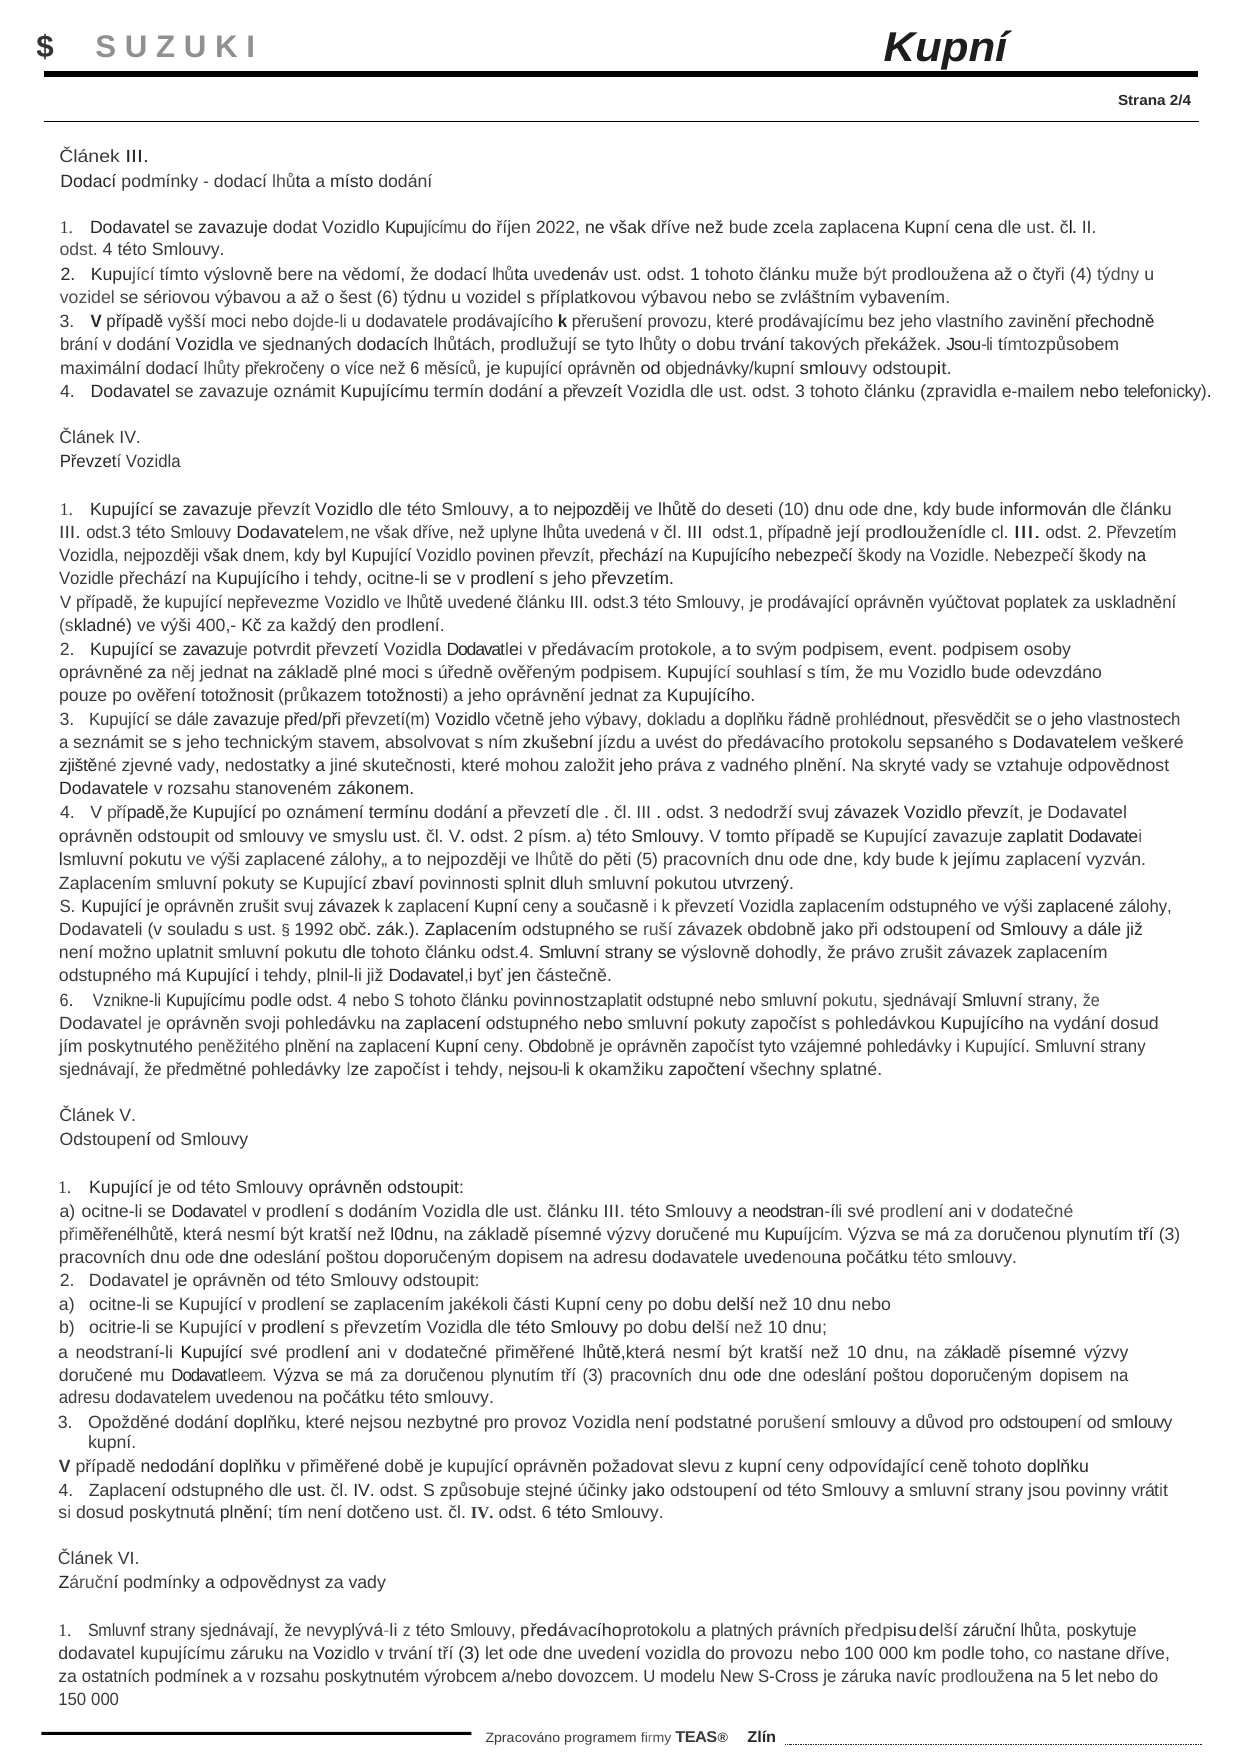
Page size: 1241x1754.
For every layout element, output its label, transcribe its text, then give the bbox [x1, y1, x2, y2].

text Zpracováno programem firmy TEAS® Zlín [485, 1728, 1215, 1746]
list Kupující je od této Smlouvy oprávněn odstoupit: [58, 1176, 1215, 1197]
text Článek VI. [58, 1548, 1215, 1568]
text S. Kupující je oprávněn zrušit svuj závazek k zaplacení Kupní ceny a současně i k převzetí Vozidla zaplacením odstupného ve výši zaplacené zálohy, Dodavateli (v souladu s ust. § 1992 obč. zák.). Zaplacením odstupného se ruší závazek obdobně jako při odstoupení od Smlouvy a dále již není možno uplatnit smluvní pokutu dle tohoto článku odst.4. Smluvní strany se výslovně dohodly, že právo zrušit závazek zaplacením odstupného má Kupující i tehdy, plnil-li již Dodavatel,i byť jen částečně. [59, 896, 1179, 986]
text a) ocitne-li se Dodavatel v prodlení s dodáním Vozidla dle ust. článku III. této Smlouvy a neodstran-íli své prodlení ani v dodatečné přiměřenélhůtě, která nesmí být kratší než l0dnu, na základě písemné výzvy doručené mu Kupuíjcím. Výzva se má za doručenou plynutím tří (3) pracovních dnu ode dne odeslání poštou doporučeným dopisem na adresu dodavatele uvedenouna počátku této smlouvy. [59, 1200, 1189, 1267]
list Zaplacení odstupného dle ust. čl. IV. odst. S způsobuje stejné účinky jako odstoupení od této Smlouvy a smluvní strany jsou povinny vrátit si dosud poskytnutá plnění; tím není dotčeno ust. čl. IV. odst. 6 této Smlouvy. [58, 1480, 1173, 1523]
list ocitne-li se Kupující v prodlení se zaplacením jakékoli části Kupní ceny po dobu delší než 10 dnu nebo [59, 1294, 1215, 1314]
list Dodavatel se zavazuje oznámit Kupujícímu termín dodání a převzeít Vozidla dle ust. odst. 3 tohoto článku (zpravidla e-mailem nebo telefonicky). [60, 381, 1215, 401]
list Dodavatel se zavazuje dodat Vozidlo Kupujícímu do říjen 2022, ne však dříve než bude zcela zaplacena Kupní cena dle ust. čl. II. odst. 4 této Smlouvy. [59, 217, 1128, 259]
list Kupující se zavazuje potvrdit převzetí Vozidla Dodavatlei v předávacím protokole, a to svým podpisem, event. podpisem osoby oprávněné za něj jednat na základě plné moci s úředně ověřeným podpisem. Kupující souhlasí s tím, že mu Vozidlo bude odevzdáno pouze po ověření totožnosit (průkazem totožnosti) a jeho oprávnění jednat za Kupujícího. [59, 639, 1150, 705]
list Smluvnf strany sjednávají, že nevyplývá-li z této Smlouvy, předávacíhoprotokolu a platných právních předpisudelší záruční lhůta, poskytuje dodavatel kupujícímu záruku na Vozidlo v trvání tří (3) let ode dne uvedení vozidla do provozu nebo 100 000 km podle toho, co nastane dříve, za ostatních podmínek a v rozsahu poskytnutém výrobcem a/nebo dovozcem. U modelu New S-Cross je záruka navíc prodloužena na 5 let nebo do 150 000 [58, 1620, 1185, 1709]
list V případě,že Kupující po oznámení termínu dodání a převzetí dle . čl. III . odst. 3 nedodrží svuj závazek Vozidlo převzít, je Dodavatel oprávněn odstoupit od smlouvy ve smyslu ust. čl. V. odst. 2 písm. a) této Smlouvy. V tomto případě se Kupující zavazuje zaplatit Dodavatei lsmluvní pokutu ve výši zaplacené zálohy„ a to nejpozději ve lhůtě do pěti (5) pracovních dnu ode dne, kdy bude k jejímu zaplacení vyzván. Zaplacením smluvní pokuty se Kupující zbaví povinnosti splnit dluh smluvní pokutou utvrzený. [59, 802, 1184, 893]
list Kupující se dále zavazuje před/při převzetí(m) Vozidlo včetně jeho výbavy, dokladu a doplňku řádně prohlédnout, přesvědčit se o jeho vlastnostech a seznámit se s jeho technickým stavem, absolvovat s ním zkušební jízdu a uvést do předávacího protokolu sepsaného s Dodavatelem veškeré zjištěné zjevné vady, nedostatky a jiné skutečnosti, které mohou založit jeho práva z vadného plnění. Na skryté vady se vztahuje odpovědnost Dodavatele v rozsahu stanoveném zákonem. [59, 709, 1186, 798]
list Opožděné dodání doplňku, které nejsou nezbytné pro provoz Vozidla není podstatné porušení smlouvy a důvod pro odstoupení od smlouvy kupní. [58, 1412, 1215, 1453]
list ocitrie-li se Kupující v prodlení s převzetím Vozidla dle této Smlouvy po dobu delší než 10 dnu; [59, 1317, 1215, 1337]
text Článek III. [59, 145, 1215, 166]
text V případě nedodání doplňku v přiměřené době je kupující oprávněn požadovat slevu z kupní ceny odpovídající ceně tohoto doplňku [58, 1456, 1215, 1476]
text V případě, že kupující nepřevezme Vozidlo ve lhůtě uvedené článku III. odst.3 této Smlouvy, je prodávající oprávněn vyúčtovat poplatek za uskladnění (skladné) ve výši 400,- Kč za každý den prodlení. [59, 592, 1215, 635]
list Kupující tímto výslovně bere na vědomí, že dodací lhůta uvedenáv ust. odst. 1 tohoto článku muže být prodloužena až o čtyři (4) týdny u vozidel se sériovou výbavou a až o šest (6) týdnu u vozidel s příplatkovou výbavou nebo se zvláštním vybavením. [59, 264, 1180, 307]
text Záruční podmínky a odpovědnyst za vady [58, 1572, 1215, 1592]
text Strana 2/4 [23, 92, 1191, 109]
text Převzetí Vozidla [59, 451, 182, 471]
list Kupující se zavazuje převzít Vozidlo dle této Smlouvy, a to nejpozděij ve lhůtě do deseti (10) dnu ode dne, kdy bude informován dle článku III. odst.3 této Smlouvy Dodavatelem,ne však dříve, než uplyne lhůta uvedená v čl. III odst.1, případně její prodlouženídle cl. III. odst. 2. Převzetím Vozidla, nejpozději však dnem, kdy byl Kupující Vozidlo povinen převzít, přechází na Kupujícího nebezpečí škody na Vozidle. Nebezpečí škody na Vozidle přechází na Kupujícího i tehdy, ocitne-li se v prodlení s jeho převzetím. [59, 499, 1177, 588]
text Článek V. [59, 1105, 1215, 1125]
list V případě vyšší moci nebo dojde-li u dodavatele prodávajícího k přerušení provozu, které prodávajícímu bez jeho vlastního zavinění přechodně brání v dodání Vozidla ve sjednaných dodacích lhůtách, prodlužují se tyto lhůty o dobu trvání takových překážek. Jsou-li tímtozpůsobem maximální dodací lhůty překročeny o více než 6 měsíců, je kupující oprávněn od objednávky/kupní smlouvy odstoupit. [59, 311, 1179, 378]
text Článek IV. [59, 427, 175, 447]
text Odstoupení od Smlouvy [59, 1129, 1215, 1149]
list Dodavatel je oprávněn od této Smlouvy odstoupit: [59, 1269, 1215, 1290]
text Dodací podmínky - dodací lhůta a místo dodání [60, 170, 1215, 191]
text a neodstraní-li Kupující své prodlení ani v dodatečné přiměřené lhůtě,která nesmí být kratší než 10 dnu, na základě písemné výzvy doručené mu Dodavatleem. Výzva se má za doručenou plynutím tří (3) pracovních dnu ode dne odeslání poštou doporučeným dopisem na adresu dodavatelem uvedenou na počátku této smlouvy. [58, 1342, 1128, 1407]
text 6. Vznikne-li Kupujícímu podle odst. 4 nebo S tohoto článku povinnostzaplatit odstupné nebo smluvní pokutu, sjednávají Smluvní strany, že Dodavatel je oprávněn svoji pohledávku na zaplacení odstupného nebo smluvní pokuty započíst s pohledávkou Kupujícího na vydání dosud jím poskytnutého peněžitého plnění na zaplacení Kupní ceny. Obdobně je oprávněn započíst tyto vzájemné pohledávky i Kupující. Smluvní strany sjednávají, že předmětné pohledávky lze započíst i tehdy, nejsou-li k okamžiku započtení všechny splatné. [59, 990, 1179, 1079]
